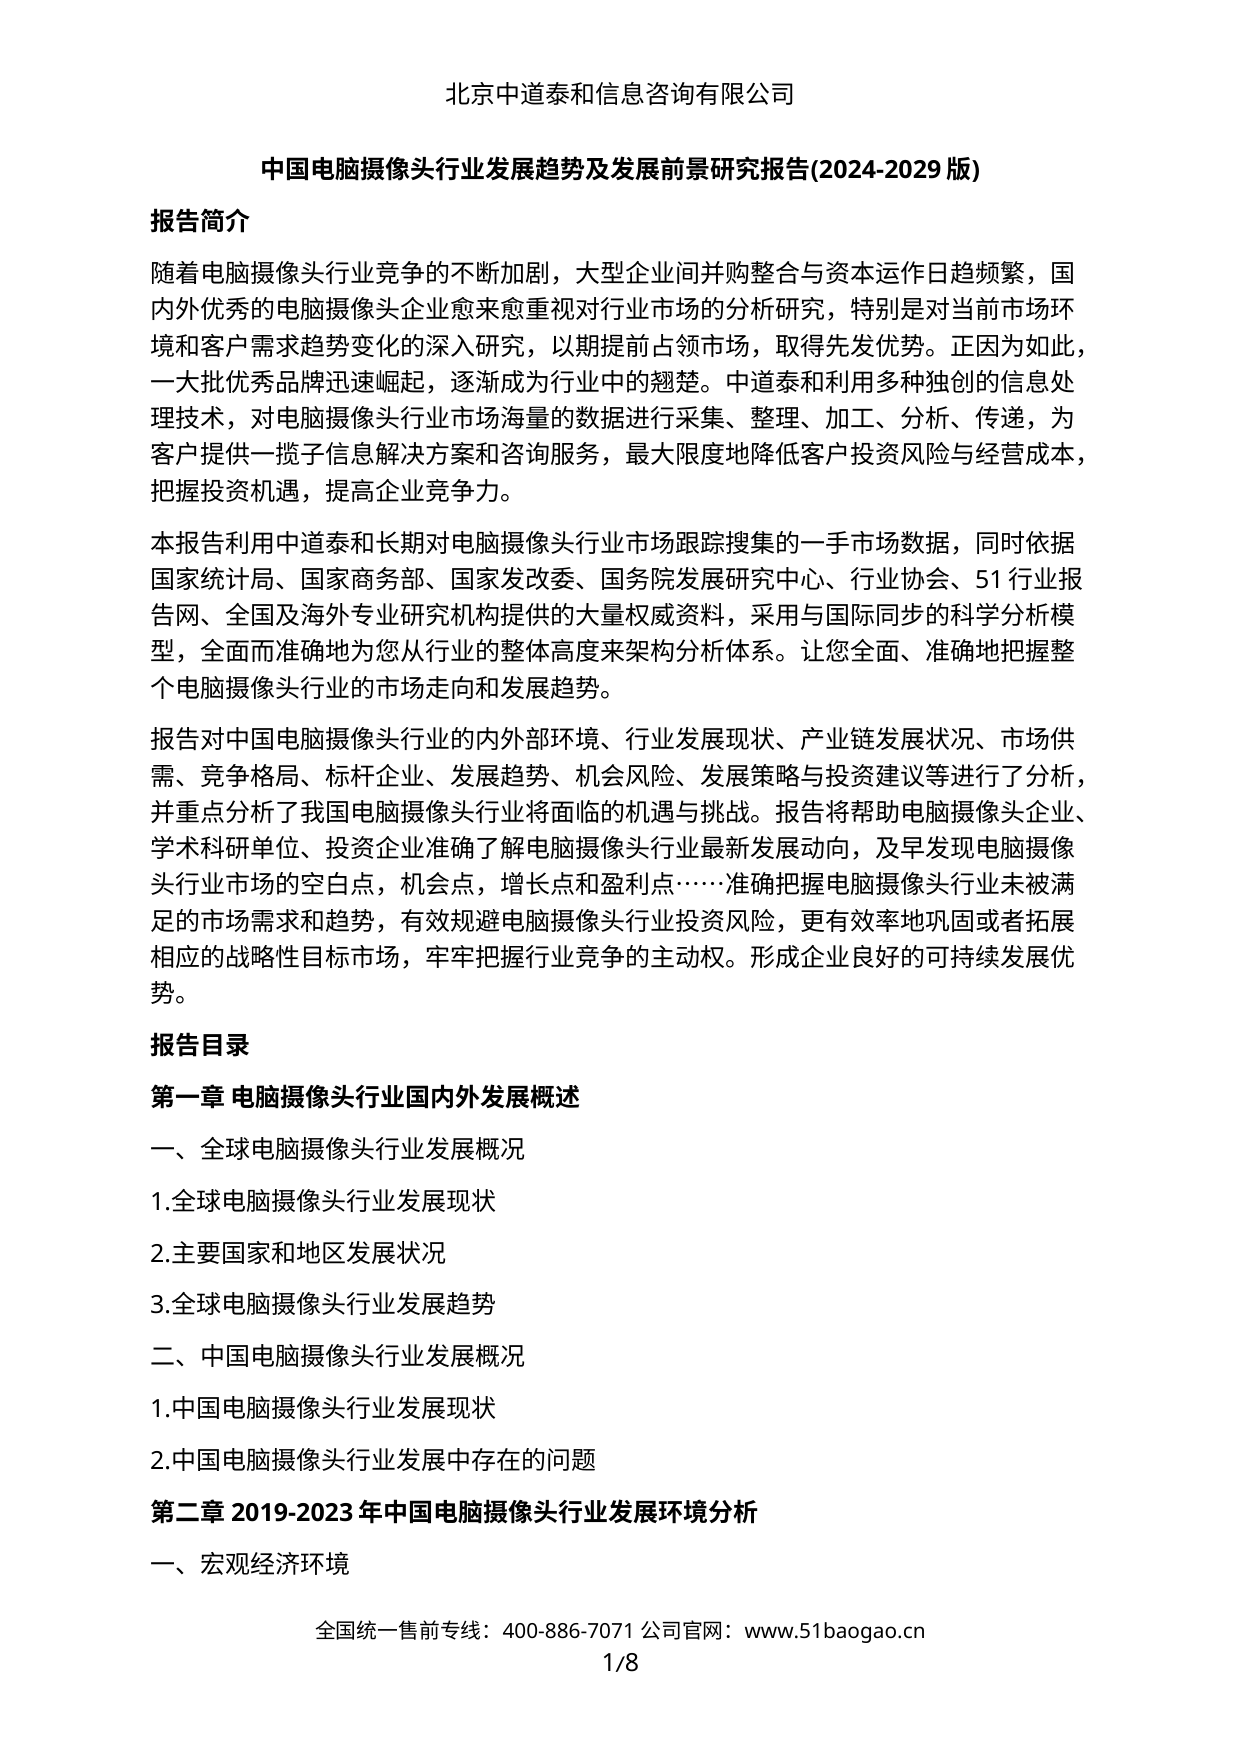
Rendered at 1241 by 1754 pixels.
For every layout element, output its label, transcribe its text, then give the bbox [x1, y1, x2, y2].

text 中国电脑摄像头行业发展趋势及发展前景研究报告(2024-2029版) [150, 150, 1090, 186]
text 一、全球电脑摄像头行业发展概况 [150, 1129, 1090, 1166]
text 本报告利用中道泰和长期对电脑摄像头行业市场跟踪搜集的一手市场数据，同时依据国家统计局、国家商务部、国家发改委、国务院发展研究中心、行业协会、51行业报告网、全国及海外专业研究机构提供的大量权威资料，采用与国际同步的科学分析模型，全面而准确地为您从行业的整体高度来架构分析体系。让您全面、准确地把握整个电脑摄像头行业的市场走向和发展趋势。 [150, 523, 1090, 704]
text 2.中国电脑摄像头行业发展中存在的问题 [150, 1441, 1090, 1477]
text 随着电脑摄像头行业竞争的不断加剧，大型企业间并购整合与资本运作日趋频繁，国内外优秀的电脑摄像头企业愈来愈重视对行业市场的分析研究，特别是对当前市场环境和客户需求趋势变化的深入研究，以期提前占领市场，取得先发优势。正因为如此，一大批优秀品牌迅速崛起，逐渐成为行业中的翘楚。中道泰和利用多种独创的信息处理技术，对电脑摄像头行业市场海量的数据进行采集、整理、加工、分析、传递，为客户提供一揽子信息解决方案和咨询服务，最大限度地降低客户投资风险与经营成本，把握投资机遇，提高企业竞争力。 [150, 254, 1090, 507]
text 2.主要国家和地区发展状况 [150, 1233, 1090, 1269]
text 报告对中国电脑摄像头行业的内外部环境、行业发展现状、产业链发展状况、市场供需、竞争格局、标杆企业、发展趋势、机会风险、发展策略与投资建议等进行了分析，并重点分析了我国电脑摄像头行业将面临的机遇与挑战。报告将帮助电脑摄像头企业、学术科研单位、投资企业准确了解电脑摄像头行业最新发展动向，及早发现电脑摄像头行业市场的空白点，机会点，增长点和盈利点……准确把握电脑摄像头行业未被满足的市场需求和趋势，有效规避电脑摄像头行业投资风险，更有效率地巩固或者拓展相应的战略性目标市场，牢牢把握行业竞争的主动权。形成企业良好的可持续发展优势。 [150, 720, 1090, 1010]
text 3.全球电脑摄像头行业发展趋势 [150, 1285, 1090, 1321]
text 第一章 电脑摄像头行业国内外发展概述 [150, 1077, 1090, 1114]
text 报告目录 [150, 1026, 1090, 1062]
text 1.中国电脑摄像头行业发展现状 [150, 1389, 1090, 1425]
text 二、中国电脑摄像头行业发展概况 [150, 1337, 1090, 1373]
text 1.全球电脑摄像头行业发展现状 [150, 1181, 1090, 1217]
text 报告简介 [150, 202, 1090, 238]
text 一、宏观经济环境 [150, 1544, 1090, 1581]
text 第二章 2019-2023年中国电脑摄像头行业发展环境分析 [150, 1492, 1090, 1529]
